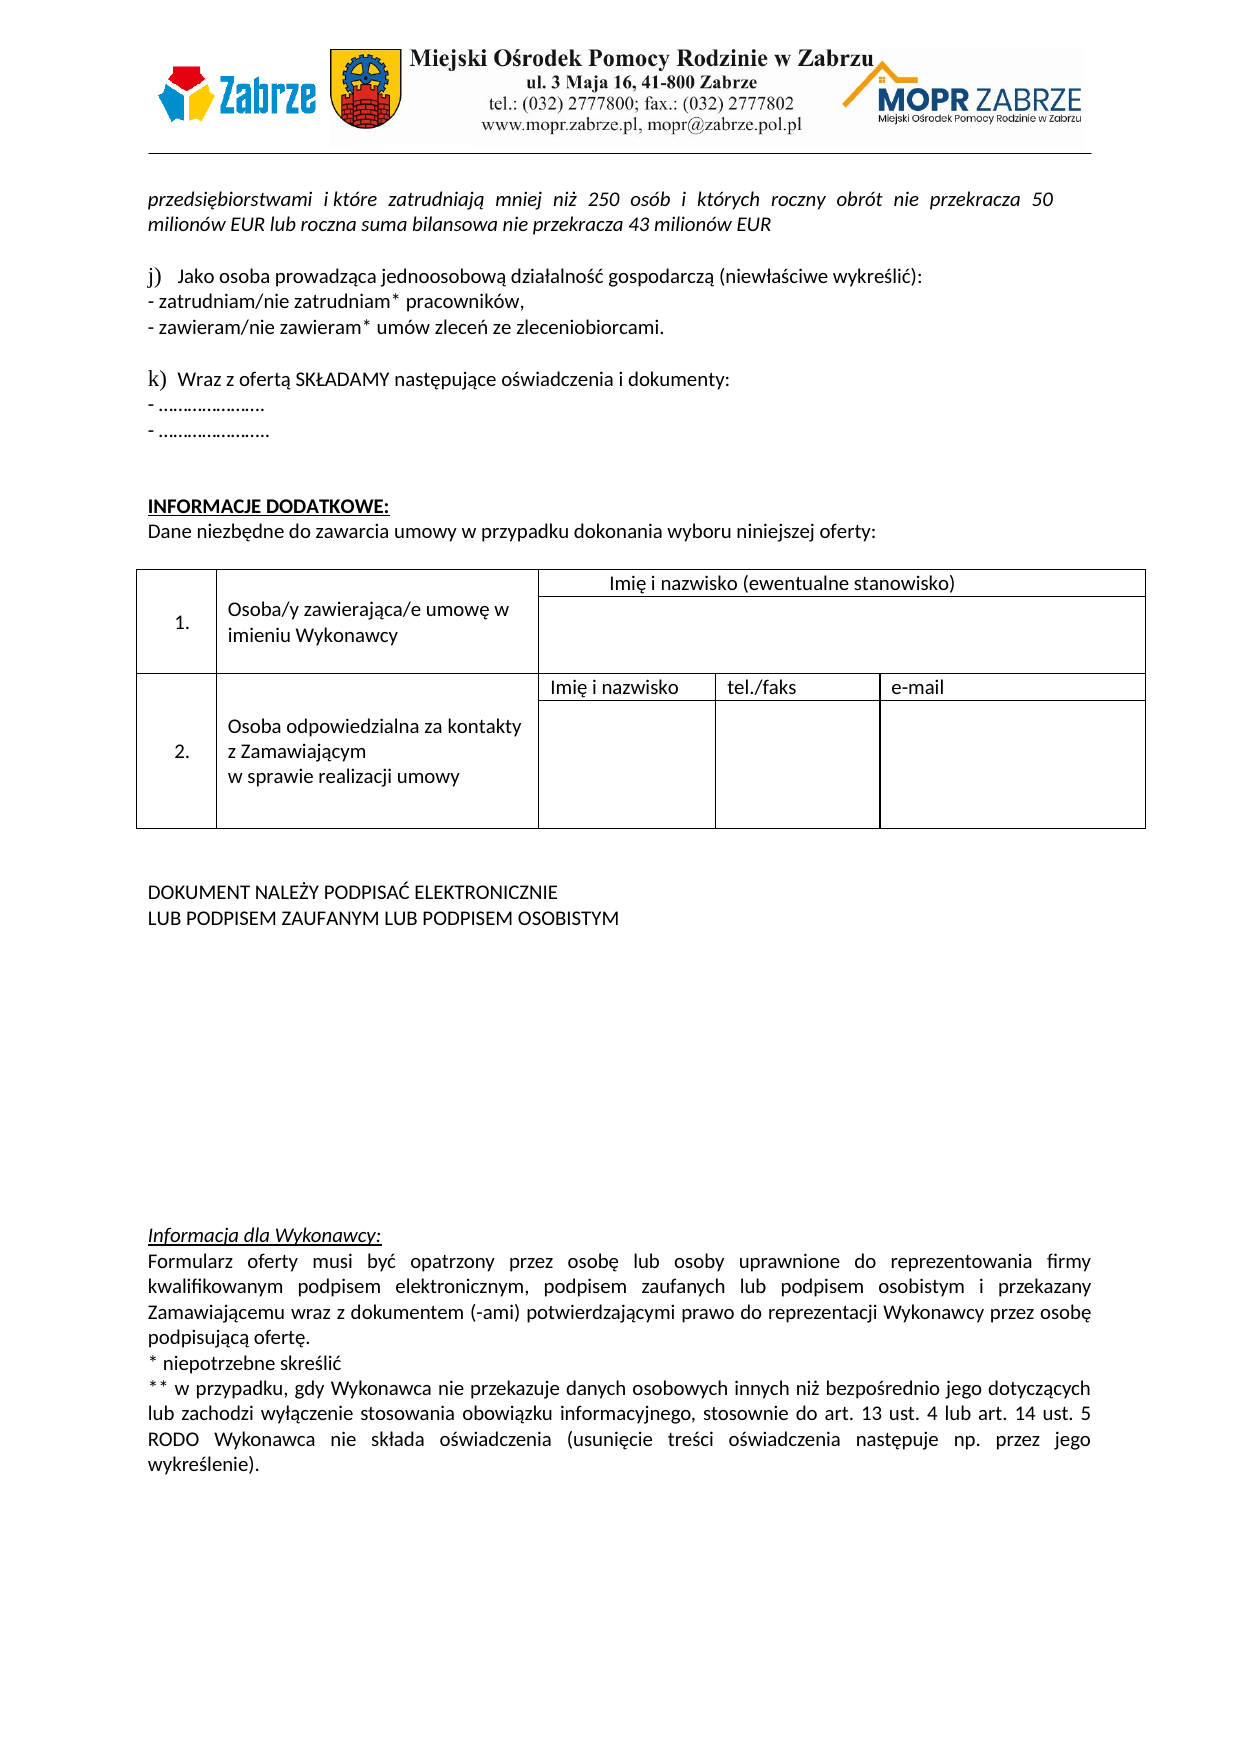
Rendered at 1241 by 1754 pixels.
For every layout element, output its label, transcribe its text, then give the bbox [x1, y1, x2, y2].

table_header Osoba/y zawierająca/e umowę w imieniu Wykonawcy [217, 570, 538, 673]
table_cell [716, 701, 879, 828]
text - zatrudniam/nie zatrudniam* pracowników, [148, 289, 1048, 314]
list Jako osoba prowadząca jednoosobową działalność gospodarczą (niewłaściwe wykreślić): [148, 262, 1048, 289]
table_cell [539, 701, 715, 828]
table_cell Osoba odpowiedzialna za kontakty z Zamawiającym w sprawie realizacji umowy [217, 674, 538, 828]
text * niepotrzebne skreślić [148, 1350, 1093, 1375]
list Wraz z ofertą SKŁADAMY następujące oświadczenia i dokumenty: [148, 365, 1048, 391]
text Formularz oferty musi być opatrzony przez osobę lub osoby uprawnione do reprezentowania firmy kwalifikowanym podpisem elektronicznym, podpisem zaufanych lub podpisem osobistym i przekazany Zamawiającemu wraz z dokumentem (-ami) potwierdzającymi prawo do reprezentacji Wykonawcy przez osobę podpisującą ofertę. [148, 1248, 1093, 1350]
table_cell e-mail [881, 674, 1145, 699]
text - zawieram/nie zawieram* umów zleceń ze zleceniobiorcami. [148, 314, 1048, 339]
table_cell Imię i nazwisko [539, 674, 715, 699]
table_cell 2. [137, 674, 216, 828]
text LUB PODPISEM ZAUFANYM LUB PODPISEM OSOBISTYM [148, 905, 1093, 930]
text - ………………….. [148, 417, 1048, 442]
table_cell [881, 701, 1145, 828]
picture [147, 44, 1093, 158]
text DOKUMENT NALEŻY PODPISAĆ ELEKTRONICZNIE [148, 879, 1093, 905]
table_header Imię i nazwisko (ewentualne stanowisko) [539, 570, 1145, 596]
text Informacja dla Wykonawcy: [148, 1223, 1093, 1248]
text Dane niezbędne do zawarcia umowy w przypadku dokonania wyboru niniejszej oferty: [148, 518, 1093, 544]
table_header 1. [137, 570, 216, 673]
text - …………………. [148, 391, 1048, 417]
table_cell tel./faks [716, 674, 879, 699]
table_cell [539, 597, 1145, 673]
text INFORMACJE DODATKOWE: [148, 493, 1093, 518]
text ** w przypadku, gdy Wykonawca nie przekazuje danych osobowych innych niż bezpośrednio jego dotyczących lub zachodzi wyłączenie stosowania obowiązku informacyjnego, stosownie do art. 13 ust. 4 lub art. 14 ust. 5 RODO Wykonawca nie składa oświadczenia (usunięcie treści oświadczenia następuje np. przez jego wykreślenie). [148, 1375, 1093, 1477]
